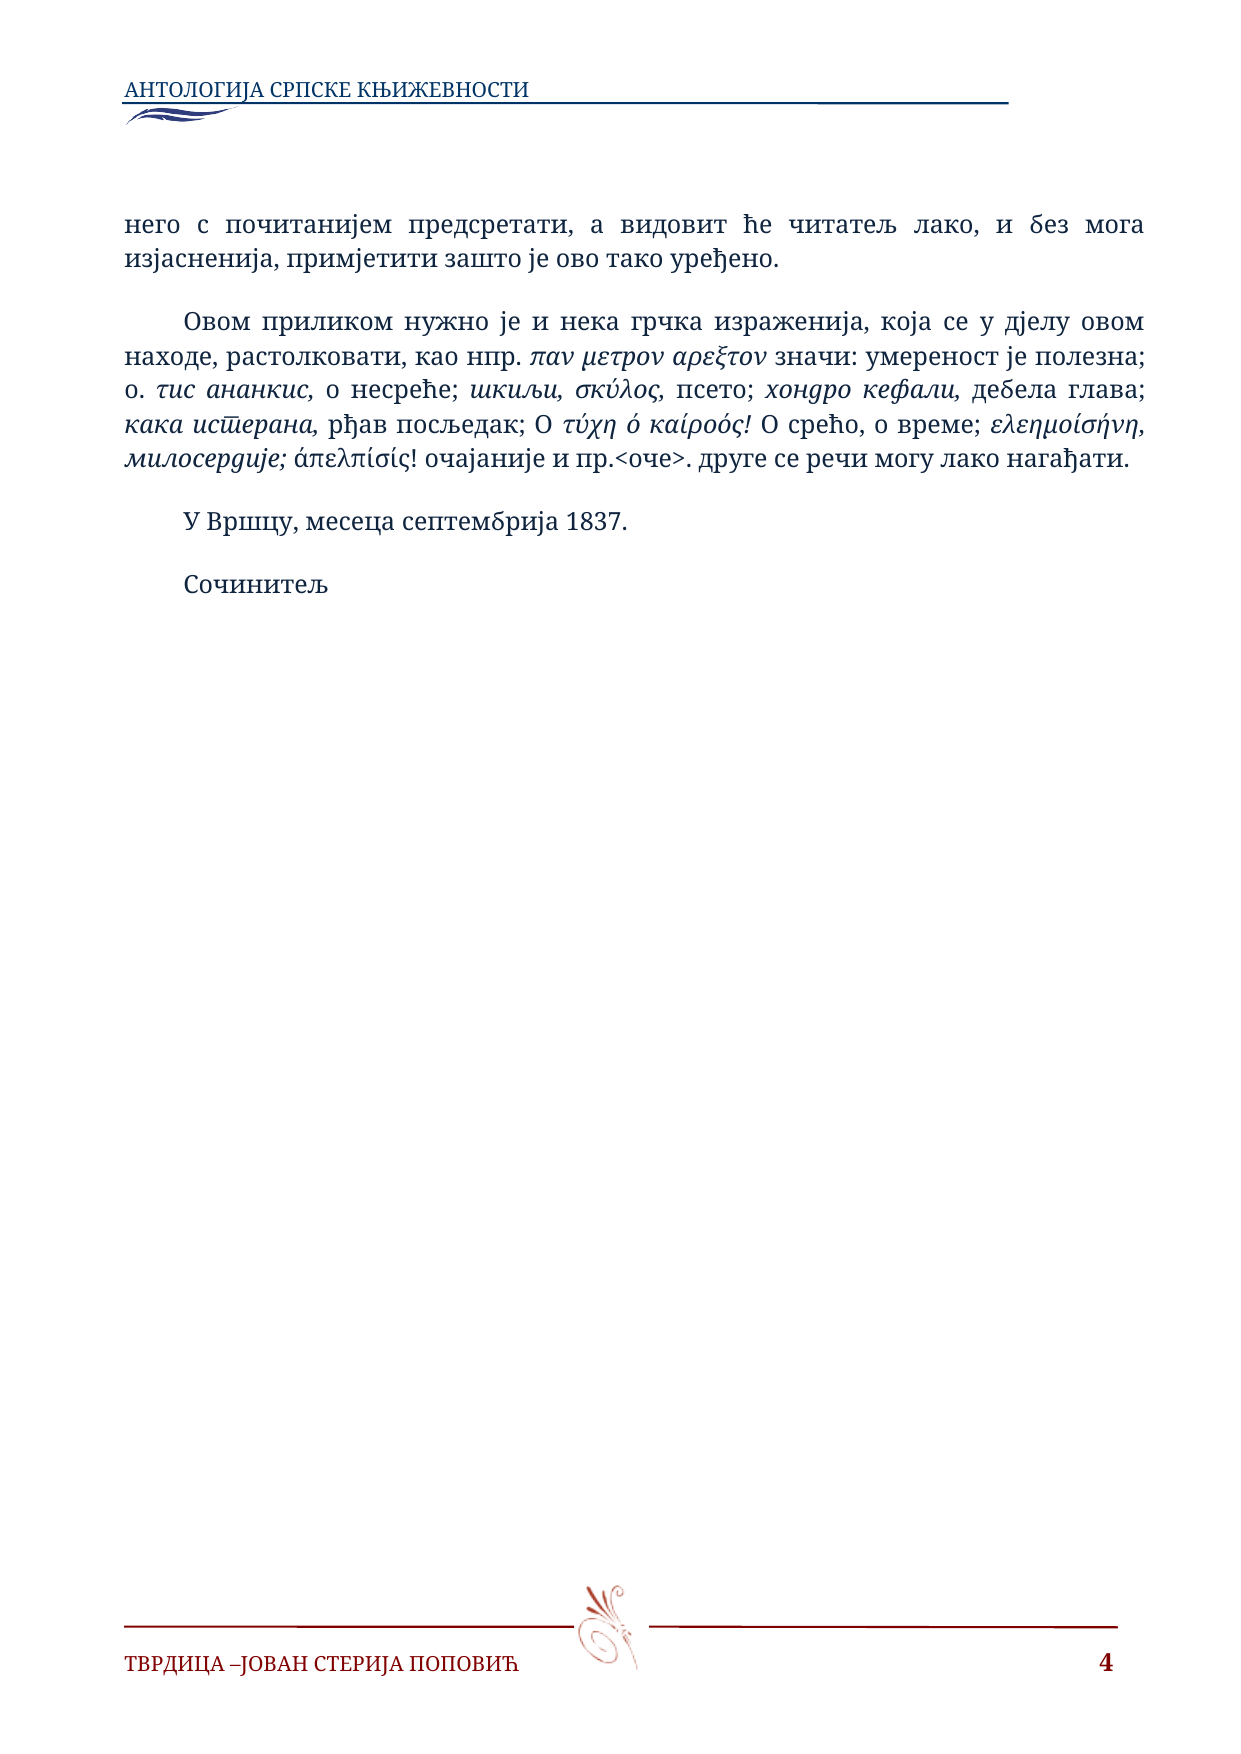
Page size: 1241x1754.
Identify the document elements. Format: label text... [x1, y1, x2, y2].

text Овом приликом нужно је и нека грчка израженија, која се у дјелу овом находе, растолковати, као нпр. παν μετрον αρεξτον значи: умереност је полезна; о. τис ананкис, о несреће; шкиљи, σкύλος, псето; хондро кефали, дебела глава; кака истерана, рђав посљедак; О τύχη ό кαίροός! О срећо, о време; ελεημοίσήνη, милосердије; άπελπίσίς! очајаније и пр.<оче>. друге се речи могу лако нагађати. [124, 304, 1146, 474]
text У Вршцу, месеца септембрија 1837. [124, 503, 1146, 538]
text Сочинитељ [124, 567, 1146, 601]
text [124, 207, 1146, 275]
